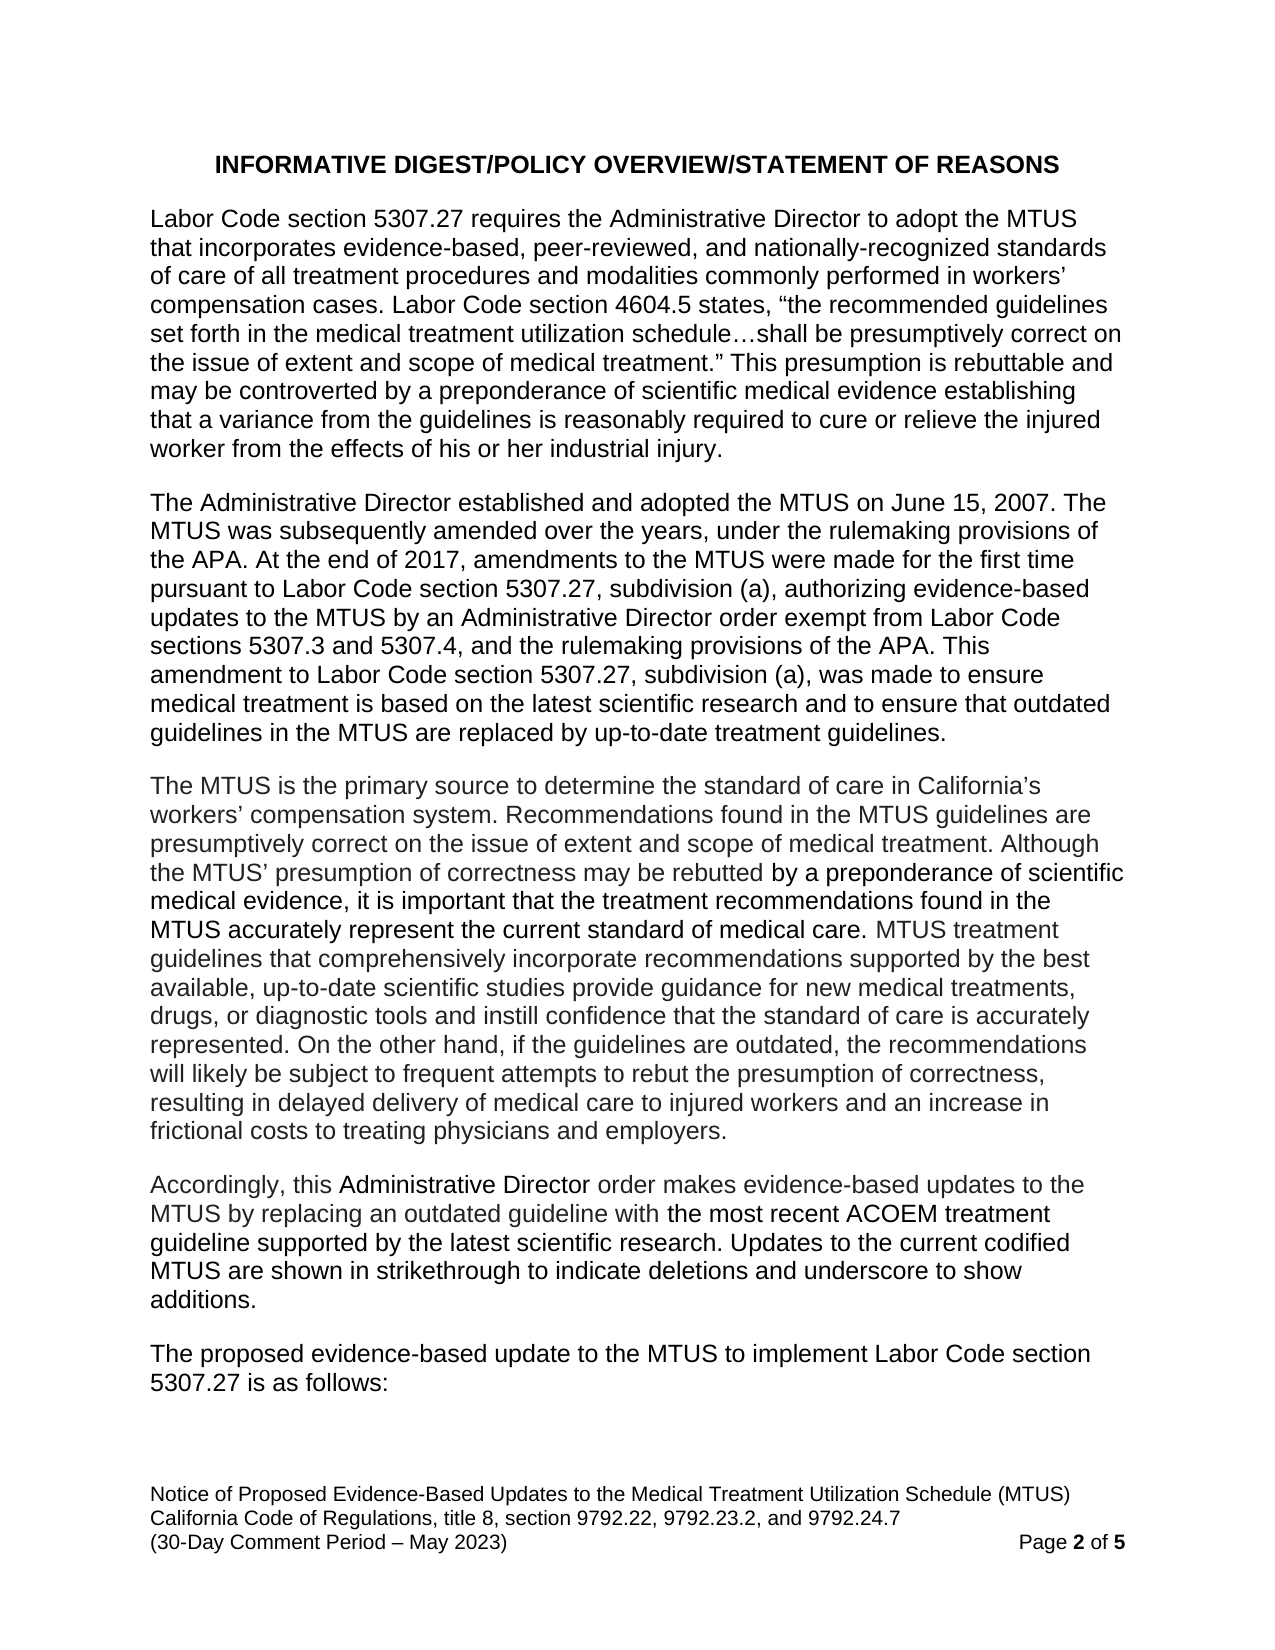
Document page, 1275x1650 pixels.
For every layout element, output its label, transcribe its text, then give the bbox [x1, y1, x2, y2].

text The Administrative Director established and adopted the MTUS on June 15, 2007. The MTUS was subsequently amended over the years, under the rulemaking provisions of the APA. At the end of 2017, amendments to the MTUS were made for the first time pursuant to Labor Code section 5307.27, subdivision (a), authorizing evidence-based updates to the MTUS by an Administrative Director order exempt from Labor Code sections 5307.3 and 5307.4, and the rulemaking provisions of the APA. This amendment to Labor Code section 5307.27, subdivision (a), was made to ensure medical treatment is based on the latest scientific research and to ensure that outdated guidelines in the MTUS are replaced by up-to-date treatment guidelines. [150, 487, 1125, 746]
text The MTUS is the primary source to determine the standard of care in California’s workers’ compensation system. Recommendations found in the MTUS guidelines are presumptively correct on the issue of extent and scope of medical treatment. Although the MTUS’ presumption of correctness may be rebutted by a preponderance of scientific medical evidence, it is important that the treatment recommendations found in the MTUS accurately represent the current standard of medical care. MTUS treatment guidelines that comprehensively incorporate recommendations supported by the best available, up-to-date scientific studies provide guidance for new medical treatments, drugs, or diagnostic tools and instill confidence that the standard of care is accurately represented. On the other hand, if the guidelines are outdated, the recommendations will likely be subject to frequent attempts to rebut the presumption of correctness, resulting in delayed delivery of medical care to injured workers and an increase in frictional costs to treating physicians and employers. [150, 771, 1125, 1145]
text The proposed evidence-based update to the MTUS to implement Labor Code section 5307.27 is as follows: [150, 1339, 1125, 1396]
text Labor Code section 5307.27 requires the Administrative Director to adopt the MTUS that incorporates evidence-based, peer-reviewed, and nationally-recognized standards of care of all treatment procedures and modalities commonly performed in workers’ compensation cases. Labor Code section 4604.5 states, “the recommended guidelines set forth in the medical treatment utilization schedule…shall be presumptively correct on the issue of extent and scope of medical treatment.” This presumption is rebuttable and may be controverted by a preponderance of scientific medical evidence establishing that a variance from the guidelines is reasonably required to cure or relieve the injured worker from the effects of his or her industrial injury. [150, 204, 1125, 462]
text Accordingly, this Administrative Director order makes evidence-based updates to the MTUS by replacing an outdated guideline with the most recent ACOEM treatment guideline supported by the latest scientific research. Updates to the current codified MTUS are shown in strikethrough to indicate deletions and underscore to show additions. [150, 1170, 1125, 1314]
text INFORMATIVE DIGEST/POLICY OVERVIEW/STATEMENT OF REASONS [150, 150, 1125, 179]
